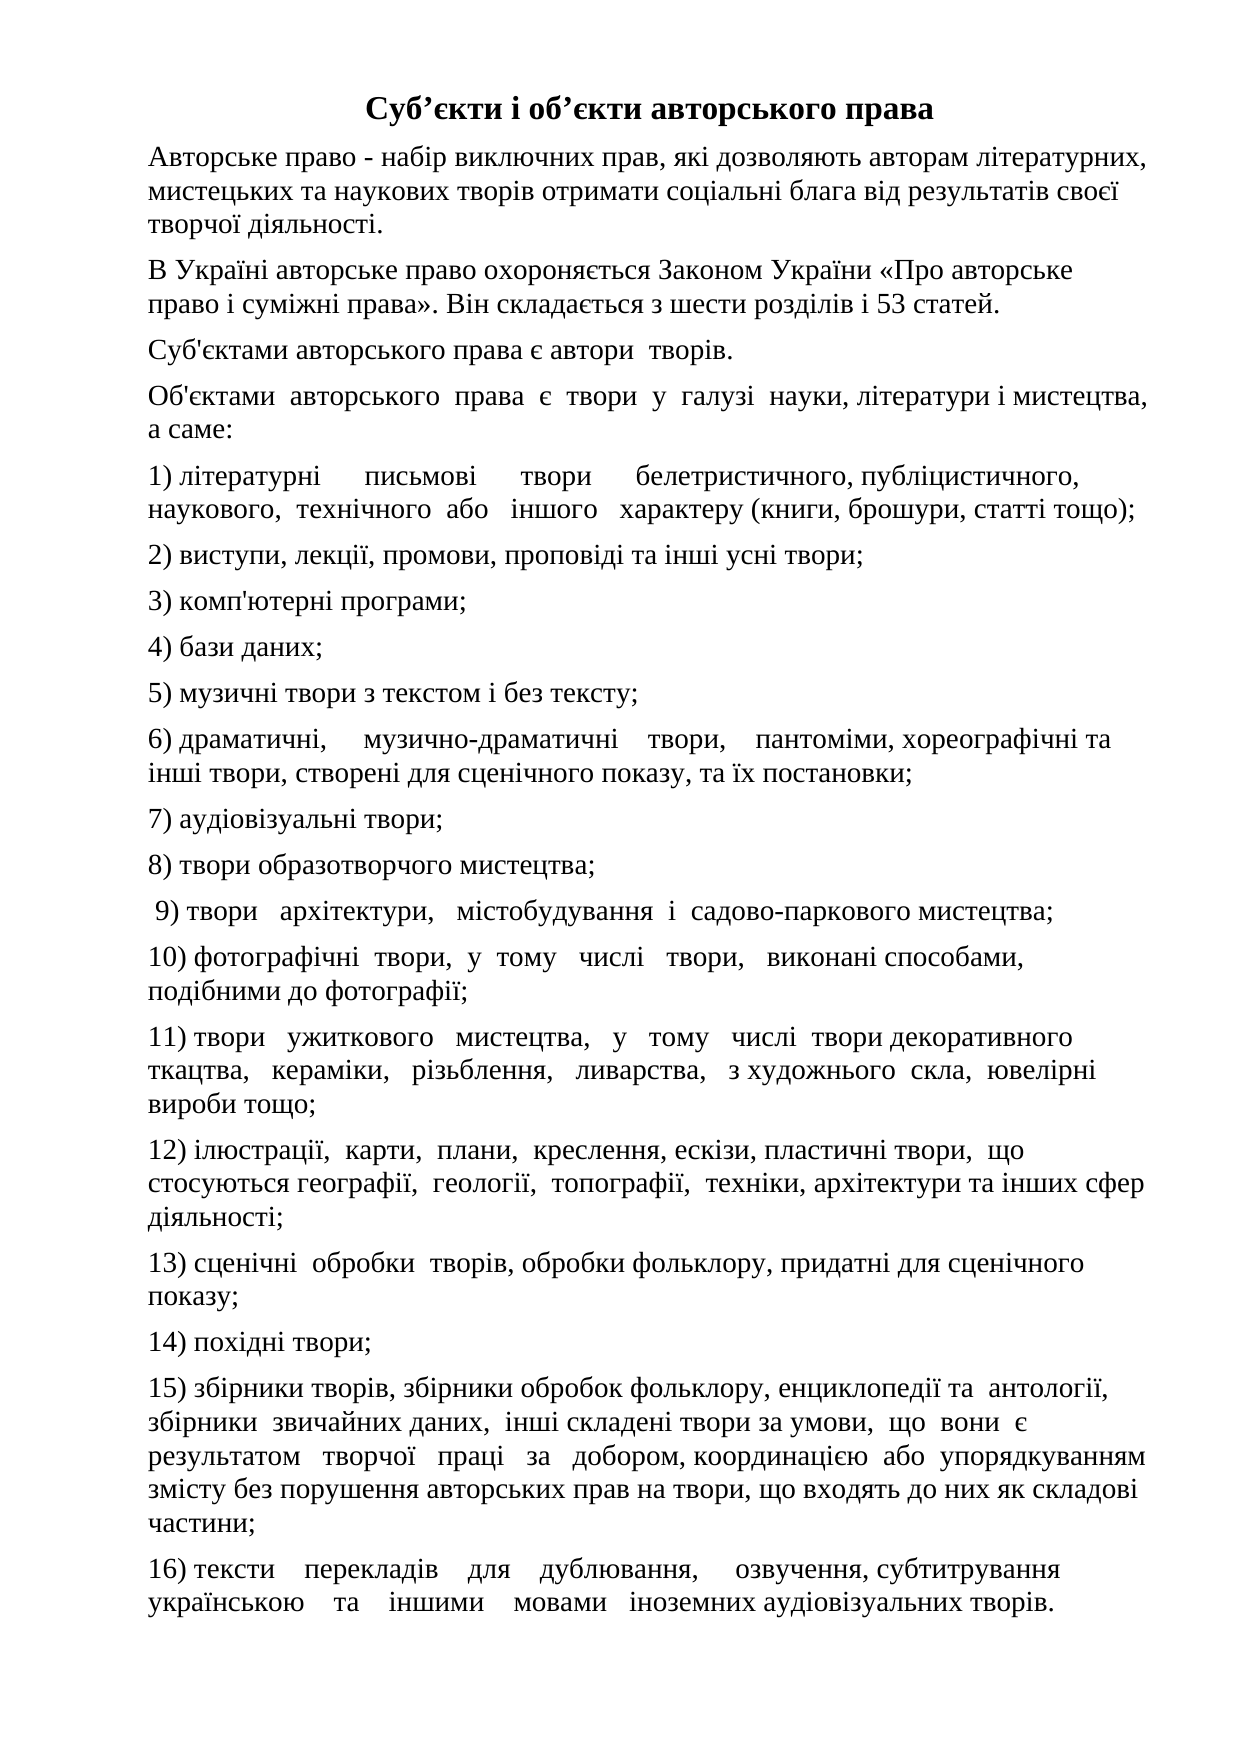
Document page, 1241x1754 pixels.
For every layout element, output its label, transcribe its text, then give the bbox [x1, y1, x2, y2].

text 10) фотографічні твори, у тому числі твори, виконані способами, подібними до фотографії; [148, 939, 1152, 1006]
text 14) похідні твори; [148, 1324, 1152, 1358]
text Суб'єктами авторського права є автори творів. [148, 332, 1152, 366]
text 3) комп'ютерні програми; [148, 583, 1152, 617]
text 13) сценічні обробки творів, обробки фольклору, придатні для сценічного показу; [148, 1245, 1152, 1312]
text Об'єктами авторського права є твори у галузі науки, літератури і мистецтва, а саме: [148, 378, 1152, 445]
text 7) аудіовізуальні твори; [148, 801, 1152, 834]
text Авторське право - набір виключних прав, які дозволяють авторам літературних, мистецьких та наукових творів отримати соціальні блага від результатів своєї творчої діяльності. [148, 139, 1152, 240]
text 15) збірники творів, збірники обробок фольклору, енциклопедії та антології, збірники звичайних даних, інші складені твори за умови, що вони є результатом творчої праці за добором, координацією або упорядкуванням змісту без порушення авторських прав на твори, що входять до них як складові частини; [148, 1371, 1152, 1538]
text 16) тексти перекладів для дублювання, озвучення, субтитрування українською та іншими мовами іноземних аудіовізуальних творів. [148, 1551, 1152, 1618]
text 11) твори ужиткового мистецтва, у тому числі твори декоративного ткацтва, кераміки, різьблення, ливарства, з художнього скла, ювелірні вироби тощо; [148, 1019, 1152, 1119]
text 4) бази даних; [148, 629, 1152, 663]
text 12) ілюстрації, карти, плани, креслення, ескізи, пластичні твори, що стосуються географії, геології, топографії, техніки, архітектури та інших сфер діяльності; [148, 1132, 1152, 1232]
text Суб’єкти і об’єкти авторського права [148, 88, 1152, 127]
text 9) твори архітектури, містобудування і садово-паркового мистецтва; [148, 893, 1152, 927]
text 5) музичні твори з текстом і без тексту; [148, 675, 1152, 709]
text В Україні авторське право охороняється Законом України «Про авторське право і суміжні права». Він складається з шести розділів і 53 статей. [148, 252, 1152, 319]
text 6) драматичні, музично-драматичні твори, пантоміми, хореографічні та інші твори, створені для сценічного показу, та їх постановки; [148, 721, 1152, 788]
text 8) твори образотворчого мистецтва; [148, 847, 1152, 881]
text 1) літературні письмові твори белетристичного, публіцистичного, наукового, технічного або іншого характеру (книги, брошури, статті тощо); [148, 458, 1152, 525]
text 2) виступи, лекції, промови, проповіді та інші усні твори; [148, 537, 1152, 571]
